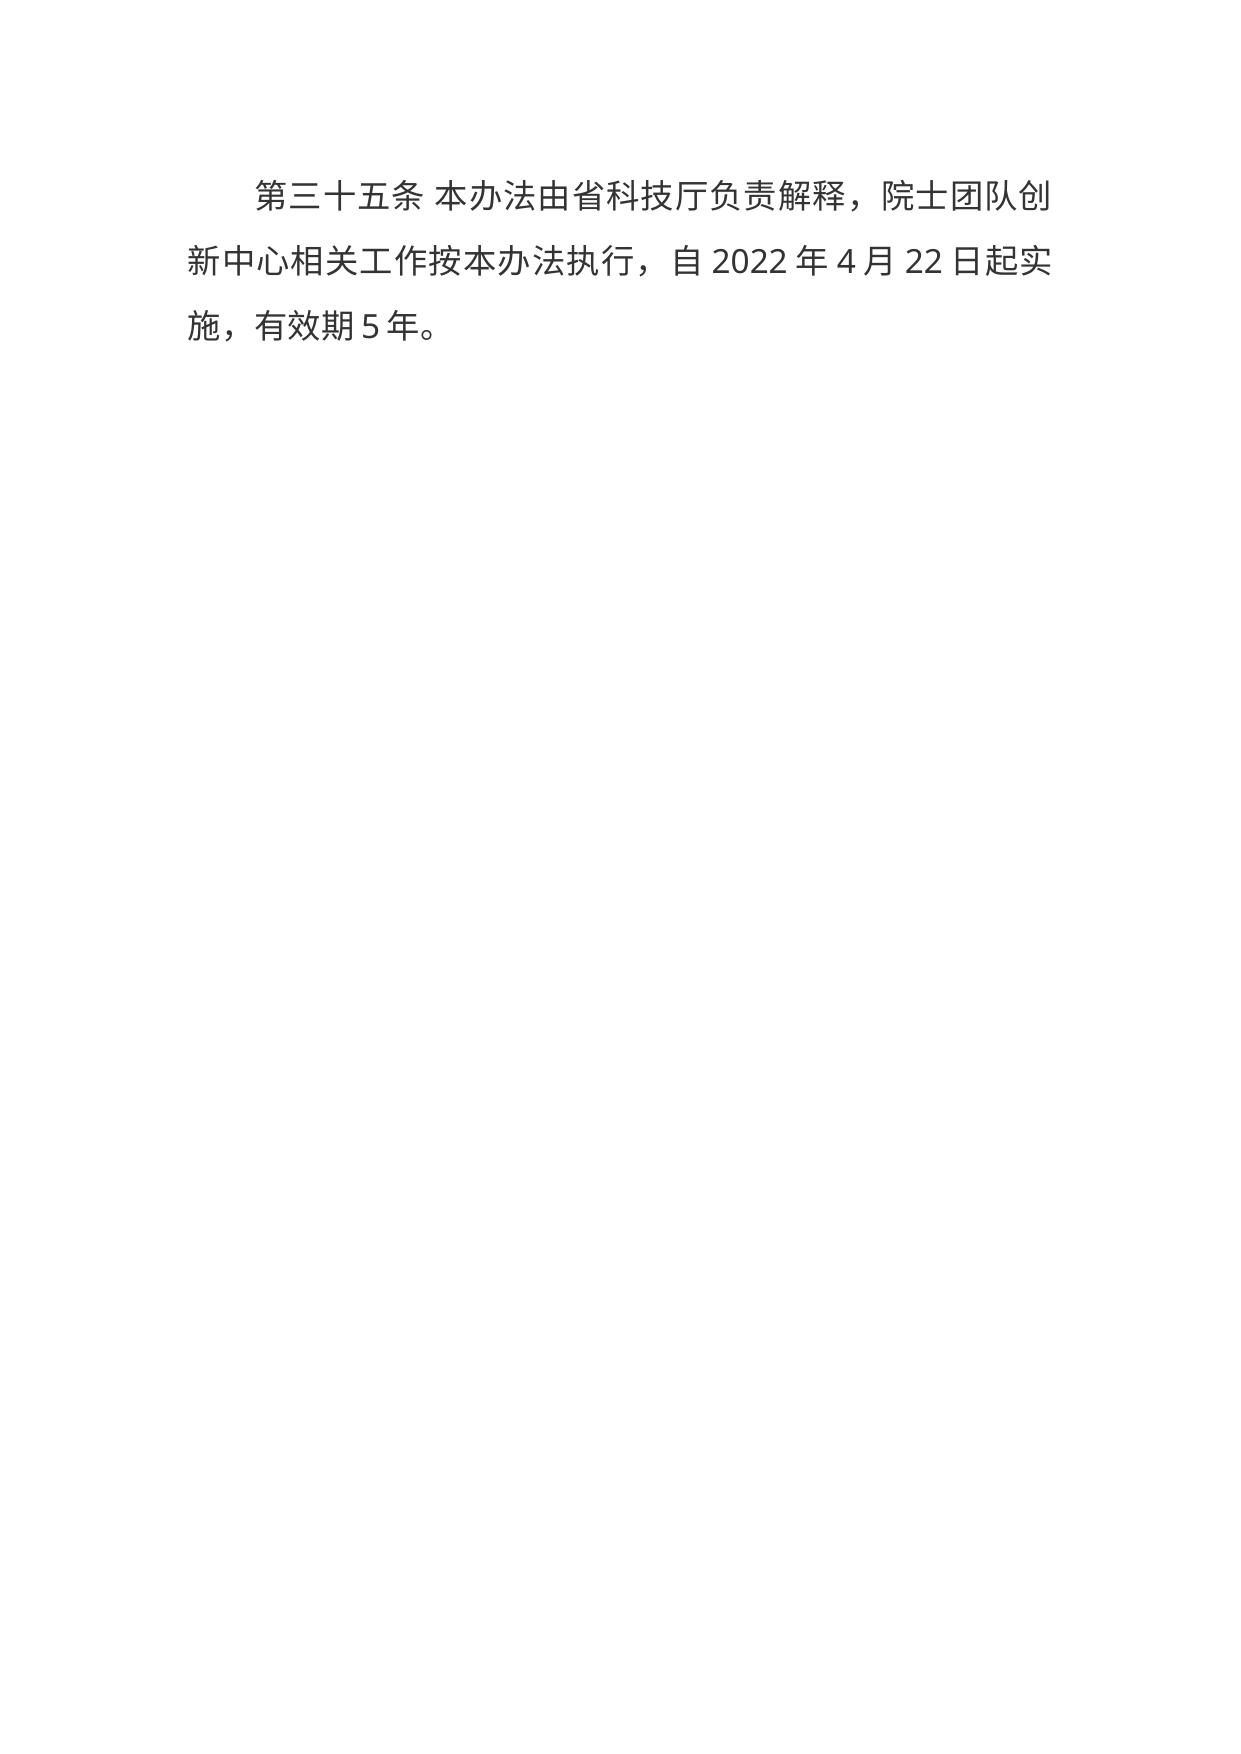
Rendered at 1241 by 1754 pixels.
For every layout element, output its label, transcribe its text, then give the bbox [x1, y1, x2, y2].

text 第三十五条 本办法由省科技厅负责解释，院士团队创新中心相关工作按本办法执行，自2022年4月22日起实施，有效期5年。 [187, 162, 1053, 357]
